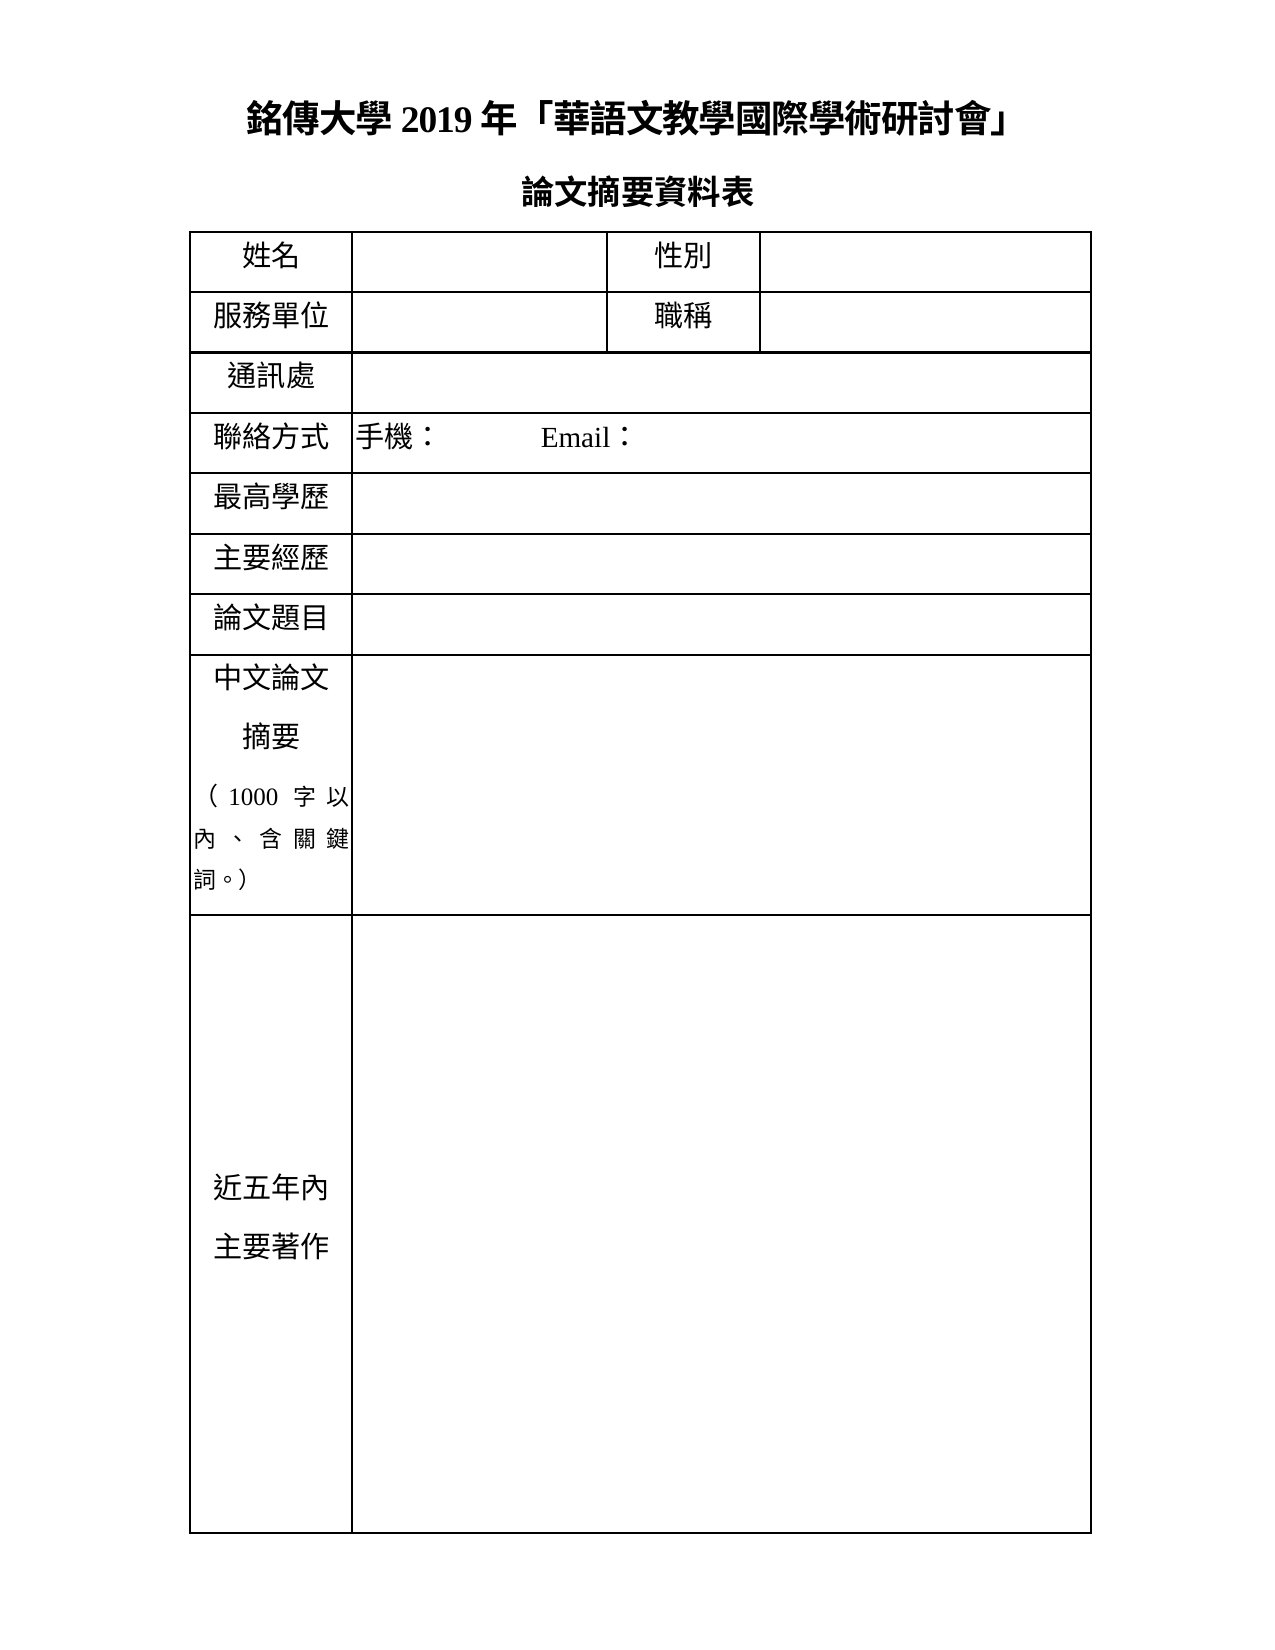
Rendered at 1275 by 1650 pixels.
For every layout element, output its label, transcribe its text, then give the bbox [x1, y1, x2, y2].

table_cell [353, 474, 1090, 533]
table_header 姓名 [191, 233, 351, 291]
table_cell [353, 293, 606, 351]
table_cell 手機： Email： [353, 414, 1090, 472]
table_header [761, 233, 1090, 291]
table_cell 職稱 [608, 293, 759, 351]
table_cell 通訊處 [191, 354, 351, 412]
table_header 性別 [608, 233, 759, 291]
table_cell [353, 916, 1090, 1532]
table_cell 服務單位 [191, 293, 351, 351]
table_cell [353, 656, 1090, 914]
text 論文摘要資料表 [118, 164, 1157, 214]
table_header [353, 233, 606, 291]
table_cell 近五年內 主要著作 [191, 916, 351, 1532]
table_cell [353, 595, 1090, 653]
table_cell 聯絡方式 [191, 414, 351, 472]
table_cell [353, 535, 1090, 593]
table_cell 主要經歷 [191, 535, 351, 593]
text 銘傳大學2019年「華語文教學國際學術研討會」 [118, 89, 1157, 143]
table_cell 最高學歷 [191, 474, 351, 533]
table_cell 中文論文 摘要 （1000字以內、含關鍵詞。） [191, 656, 351, 914]
table_cell [761, 293, 1090, 351]
table_cell [353, 354, 1090, 412]
table_cell 論文題目 [191, 595, 351, 653]
